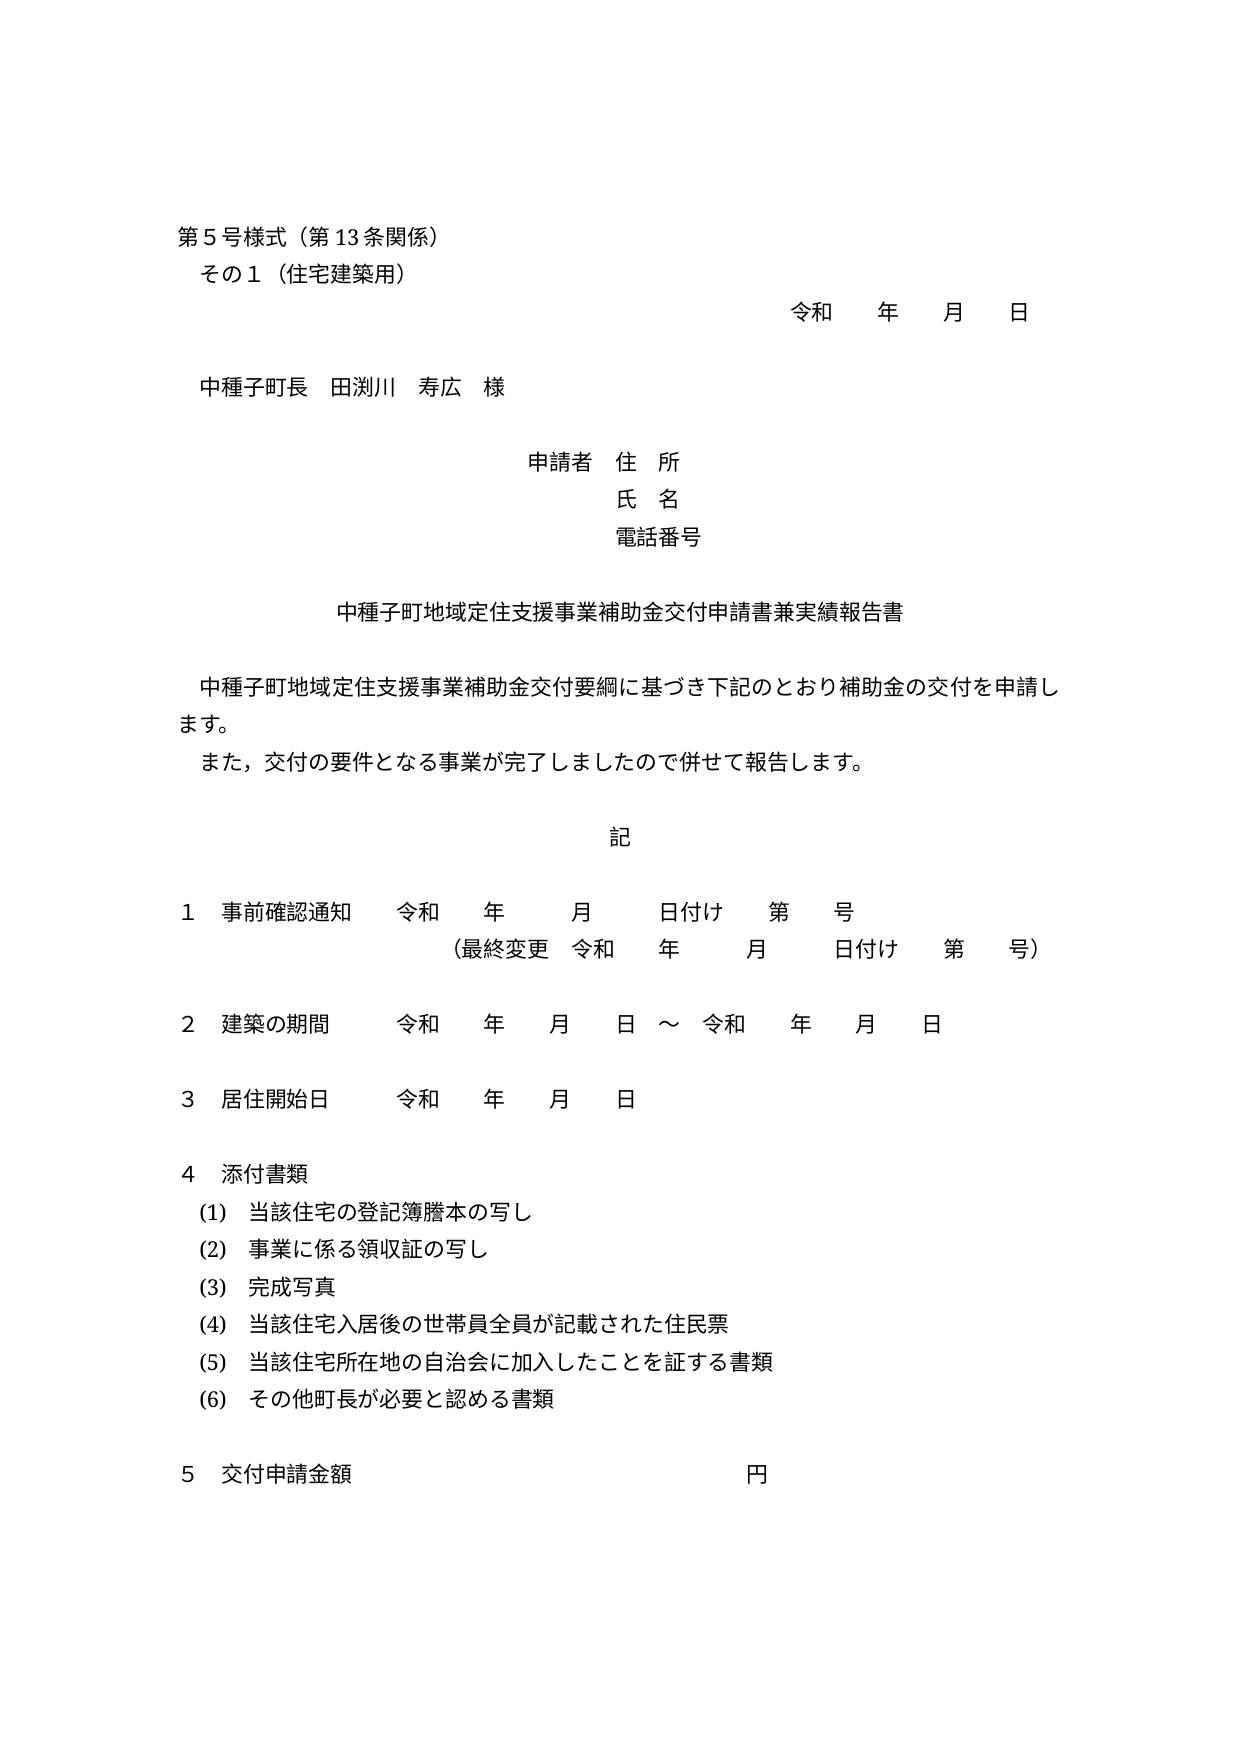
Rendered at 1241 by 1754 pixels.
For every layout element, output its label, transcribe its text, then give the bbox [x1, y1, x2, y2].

text ５ 交付申請金額 円 [177, 1454, 1063, 1492]
text 申請者 住 所 [177, 442, 1063, 479]
text 氏 名 [177, 479, 1063, 517]
text (6) その他町長が必要と認める書類 [177, 1379, 1063, 1417]
text ３ 居住開始日 令和 年 月 日 [177, 1079, 1063, 1117]
text 令和 年 月 日 [177, 292, 1063, 329]
text (4) 当該住宅入居後の世帯員全員が記載された住民票 [177, 1304, 1063, 1342]
text (2) 事業に係る領収証の写し [177, 1229, 1063, 1267]
text 記 [177, 817, 1063, 854]
text 中種子町長 田渕川 寿広 様 [177, 367, 1063, 404]
text 第５号様式（第13条関係） [177, 217, 1063, 254]
text また，交付の要件となる事業が完了しましたので併せて報告します。 [177, 742, 1063, 779]
text (5) 当該住宅所在地の自治会に加入したことを証する書類 [177, 1342, 1063, 1379]
text (1) 当該住宅の登記簿謄本の写し [177, 1192, 1063, 1229]
text １ 事前確認通知 令和 年 月 日付け 第 号 [177, 892, 1063, 929]
text ４ 添付書類 [177, 1154, 1063, 1192]
text 中種子町地域定住支援事業補助金交付申請書兼実績報告書 [177, 592, 1063, 629]
text 電話番号 [177, 517, 1063, 554]
text 中種子町地域定住支援事業補助金交付要綱に基づき下記のとおり補助金の交付を申請します。 [177, 667, 1063, 742]
text その１（住宅建築用） [177, 254, 1063, 292]
text （最終変更 令和 年 月 日付け 第 号） [177, 929, 1063, 967]
text ２ 建築の期間 令和 年 月 日 ～ 令和 年 月 日 [177, 1004, 1063, 1042]
text (3) 完成写真 [177, 1267, 1063, 1304]
